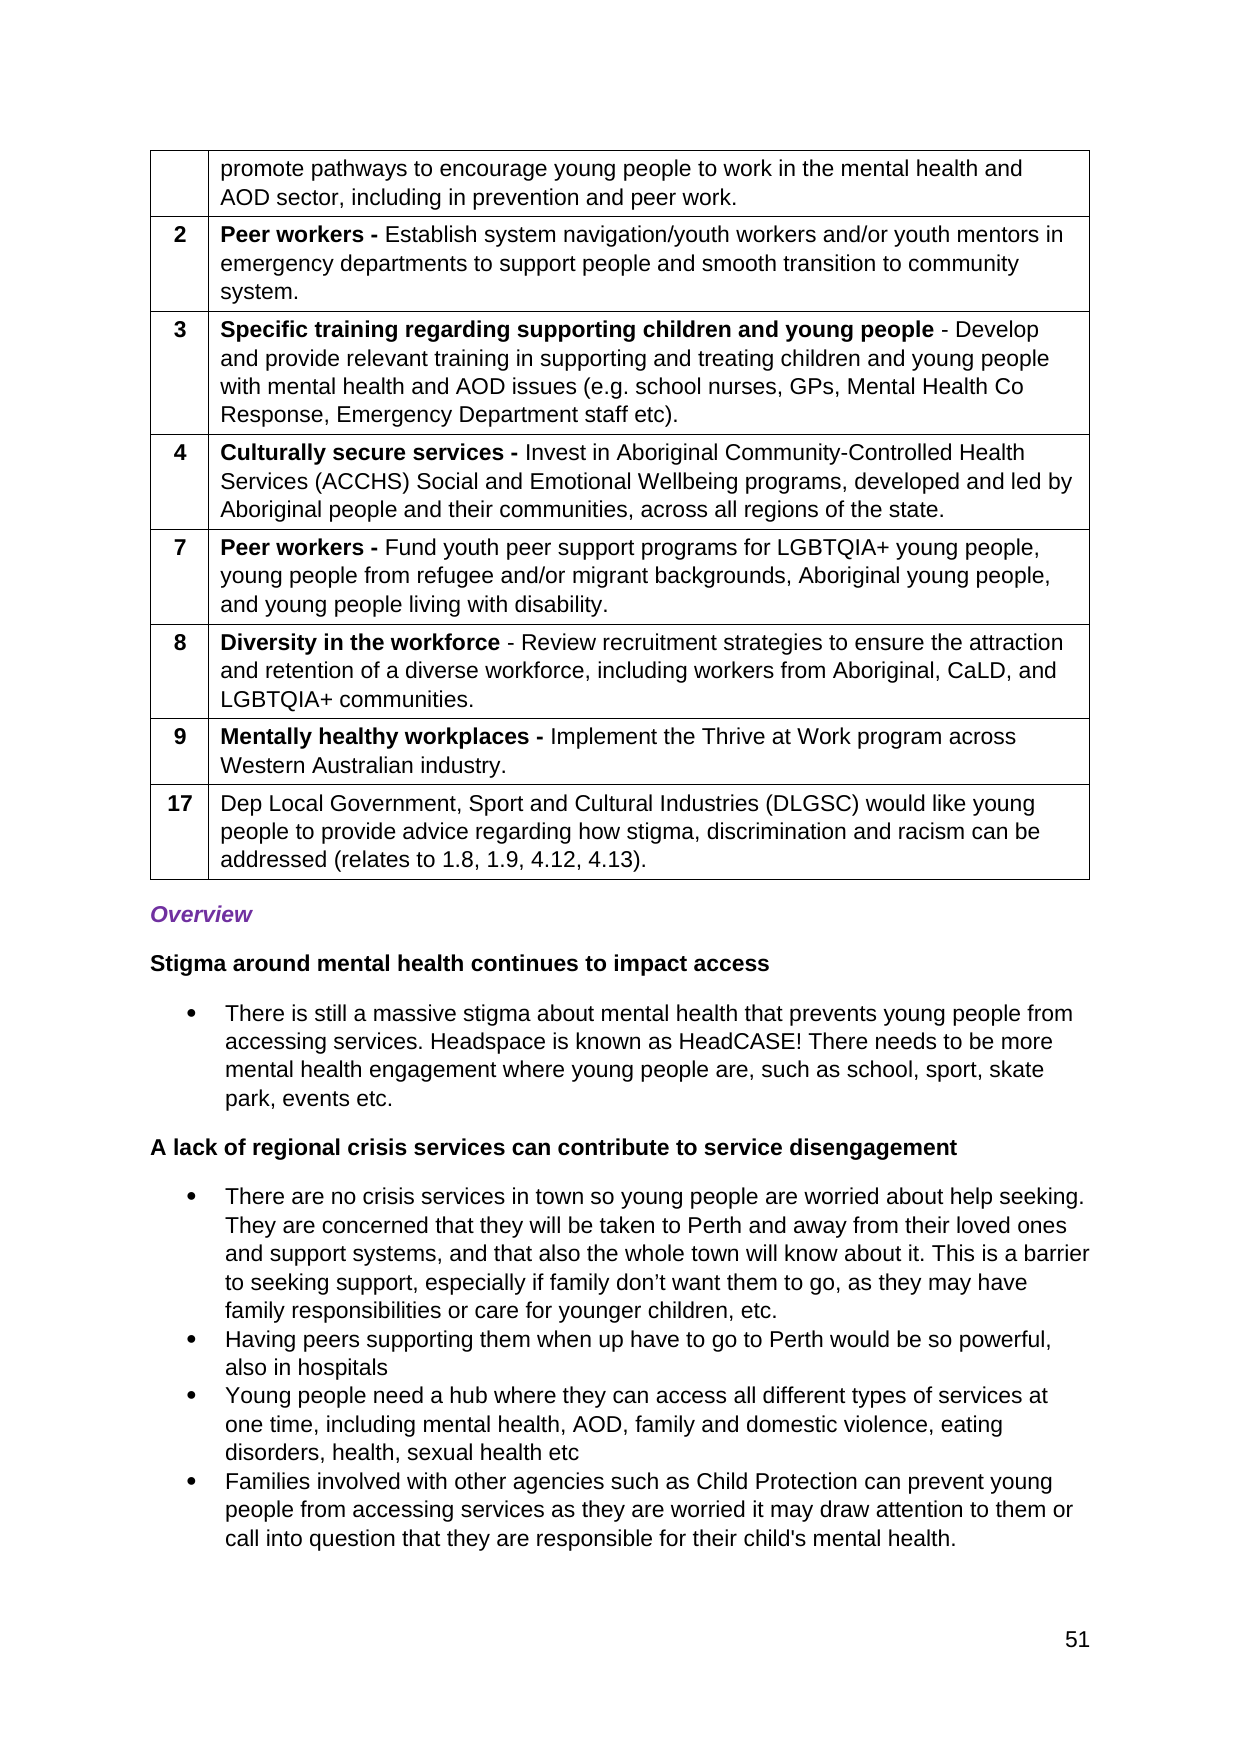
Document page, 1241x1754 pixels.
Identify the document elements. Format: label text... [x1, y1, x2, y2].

text A lack of regional crisis services can contribute to service disengagement [150, 1134, 1090, 1160]
text Stigma around mental health continues to impact access [150, 950, 1090, 977]
table_cell 8 [151, 625, 208, 718]
table_cell Peer workers - Establish system navigation/youth workers and/or youth mentors in emergency departments to support people and smooth transition to community system. [209, 217, 1089, 311]
list Having peers supporting them when up have to go to Perth would be so powerful, also in hospitals [187, 1326, 1090, 1380]
table_cell Specific training regarding supporting children and young people - Develop and provide relevant training in supporting and treating children and young people with mental health and AOD issues (e.g. school nurses, GPs, Mental Health Co Response, Emergency Department staff etc). [209, 312, 1089, 434]
table_cell Dep Local Government, Sport and Cultural Industries (DLGSC) would like young people to provide advice regarding how stigma, discrimination and racism can be addressed (relates to 1.8, 1.9, 4.12, 4.13). [209, 785, 1089, 879]
list There is still a massive stigma about mental health that prevents young people from accessing services. Headspace is known as HeadCASE! There needs to be more mental health engagement where young people are, such as school, sport, skate park, events etc. [187, 999, 1090, 1111]
table_cell Diversity in the workforce - Review recruitment strategies to ensure the attraction and retention of a diverse workforce, including workers from Aboriginal, CaLD, and LGBTQIA+ communities. [209, 625, 1089, 718]
table_cell 7 [151, 530, 208, 623]
table_cell 4 [151, 435, 208, 529]
table_cell Culturally secure services - Invest in Aboriginal Community-Controlled Health Services (ACCHS) Social and Emotional Wellbeing programs, developed and led by Aboriginal people and their communities, across all regions of the state. [209, 435, 1089, 529]
table_cell 3 [151, 312, 208, 434]
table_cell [209, 151, 1089, 216]
table_cell 9 [151, 719, 208, 784]
list There are no crisis services in town so young people are worried about help seeking. They are concerned that they will be taken to Perth and away from their loved ones and support systems, and that also the whole town will know about it. This is a barrier to seeking support, especially if family don’t want them to go, as they may have family responsibilities or care for younger children, etc. [187, 1183, 1090, 1323]
table_cell Mentally healthy workplaces - Implement the Thrive at Work program across Western Australian industry. [209, 719, 1089, 784]
table_cell 2 [151, 217, 208, 311]
list Families involved with other agencies such as Child Protection can prevent young people from accessing services as they are worried it may draw attention to them or call into question that they are responsible for their child's mental health. [187, 1468, 1090, 1551]
table_cell 17 [151, 785, 208, 879]
table_cell Peer workers - Fund youth peer support programs for LGBTQIA+ young people, young people from refugee and/or migrant backgrounds, Aboriginal young people, and young people living with disability. [209, 530, 1089, 623]
table_cell 1 [151, 151, 208, 216]
subtitle Overview [150, 901, 1090, 927]
list Young people need a hub where they can access all different types of services at one time, including mental health, AOD, family and domestic violence, eating disorders, health, sexual health etc [187, 1382, 1090, 1466]
